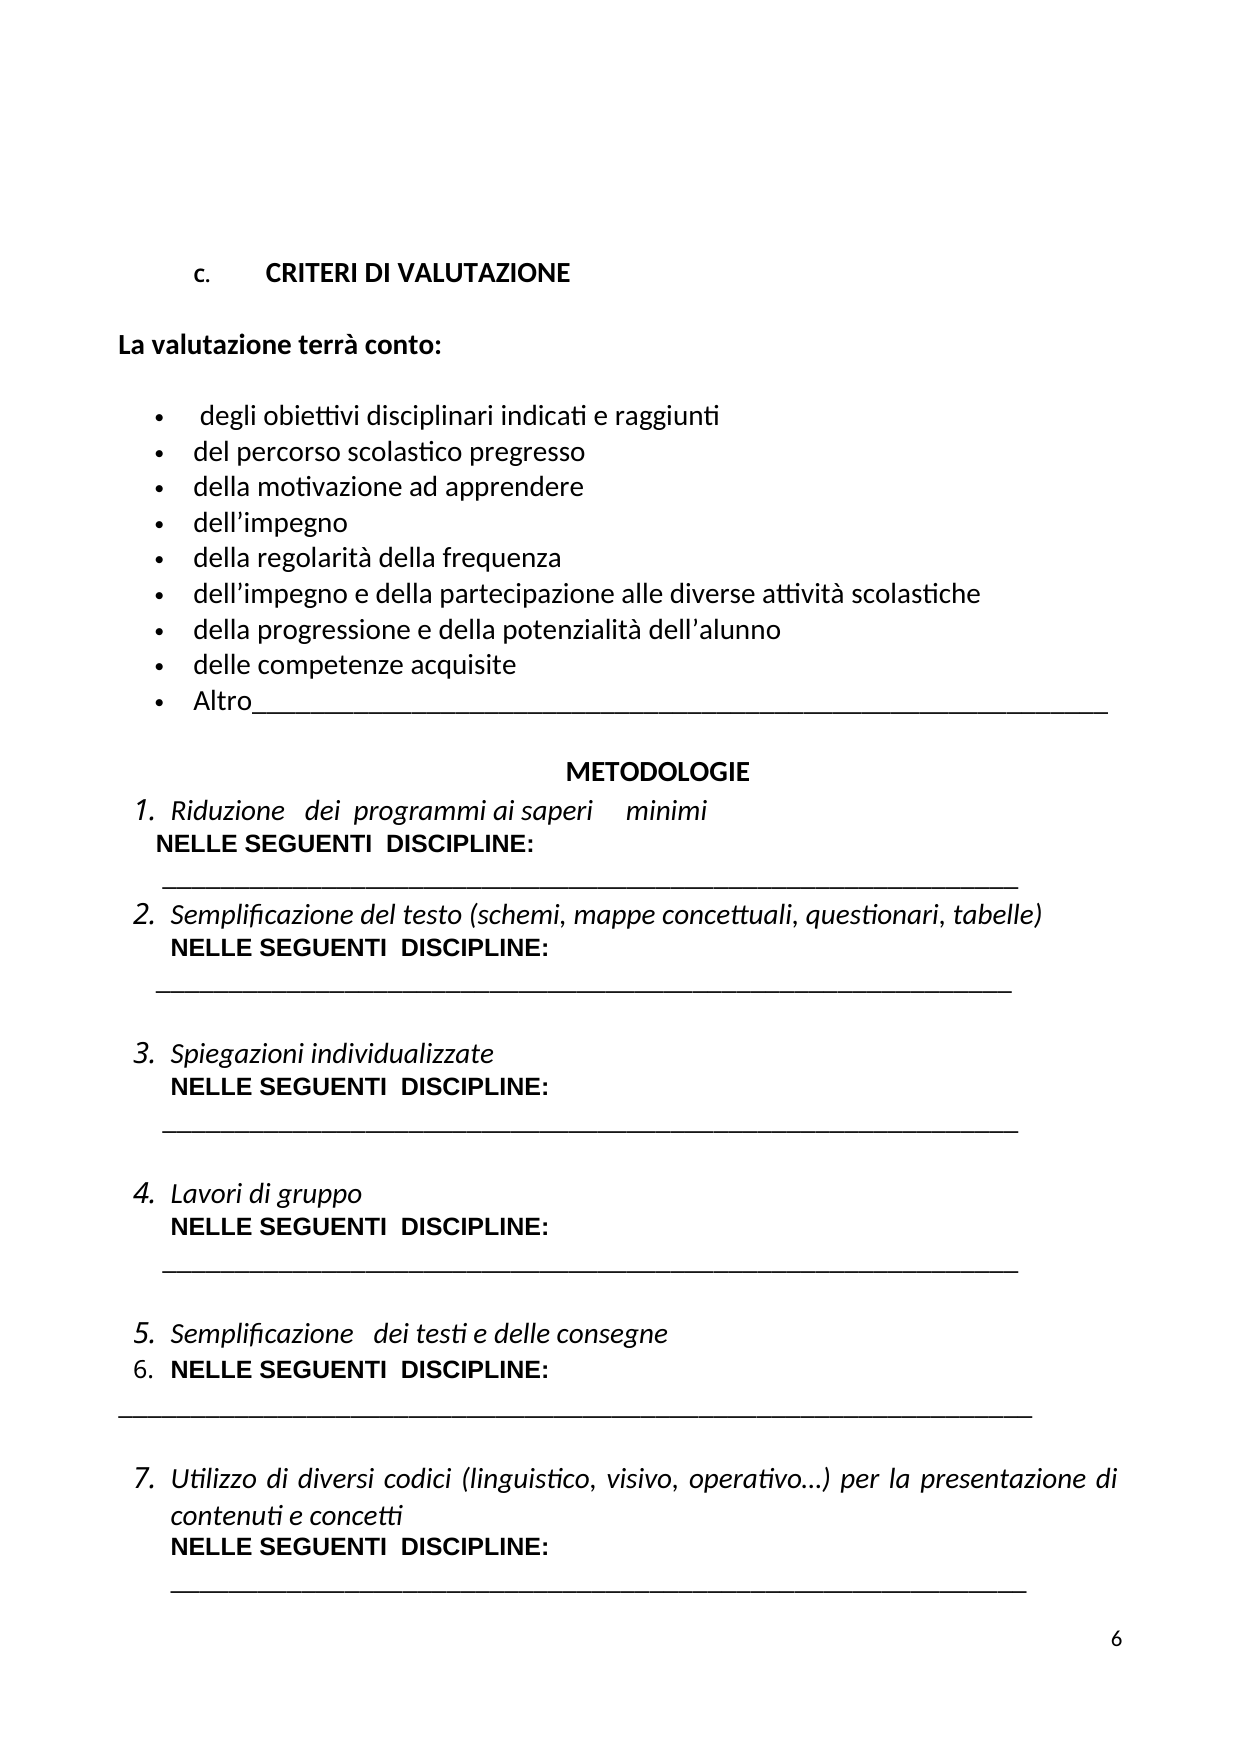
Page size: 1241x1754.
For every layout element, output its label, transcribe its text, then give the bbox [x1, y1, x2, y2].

list del percorso scolastico pregresso [156, 433, 1122, 468]
list degli obiettivi disciplinari indicati e raggiunti [156, 397, 1122, 433]
list Altro___________________________________________________________ [156, 682, 1122, 718]
list Lavori di gruppo [133, 1172, 1122, 1212]
list Spiegazioni individualizzate [133, 1033, 1122, 1072]
list Semplificazione dei testi e delle consegne [133, 1312, 1122, 1352]
list dell’impegno e della partecipazione alle diverse attività scolastiche [156, 575, 1122, 611]
list dell’impegno [156, 504, 1122, 539]
list ___________________________________________________________ [170, 1561, 1122, 1597]
list della motivazione ad apprendere [156, 468, 1122, 504]
list ___________________________________________________________ [156, 961, 1122, 997]
list METODOLOGIE [193, 753, 1122, 789]
list Utilizzo di diversi codici (linguistico, visivo, operativo…) per la presentazione di contenuti e concetti [133, 1457, 1122, 1532]
list NELLE SEGUENTI DISCIPLINE: [170, 1212, 1122, 1241]
text _______________________________________________________________ [118, 1386, 1122, 1421]
list della regolarità della frequenza [156, 539, 1122, 575]
list NELLE SEGUENTI DISCIPLINE: [133, 1352, 1122, 1386]
list della progressione e della potenzialità dell’alunno [156, 611, 1122, 646]
list delle competenze acquisite [156, 646, 1122, 682]
text ___________________________________________________________ [156, 857, 1122, 893]
list Riduzione dei programmi ai saperi minimi [133, 789, 1122, 828]
list NELLE SEGUENTI DISCIPLINE: [170, 933, 1122, 961]
list ___________________________________________________________ [156, 1101, 1122, 1137]
list CRITERI DI VALUTAZIONE [193, 254, 1122, 290]
list NELLE SEGUENTI DISCIPLINE: [170, 1532, 1122, 1561]
text NELLE SEGUENTI DISCIPLINE: [156, 828, 1122, 857]
text La valutazione terrà conto: [118, 326, 1122, 361]
list Semplificazione del testo (schemi, mappe concettuali, questionari, tabelle) [133, 893, 1122, 933]
list NELLE SEGUENTI DISCIPLINE: [170, 1072, 1122, 1101]
list ___________________________________________________________ [156, 1241, 1122, 1276]
